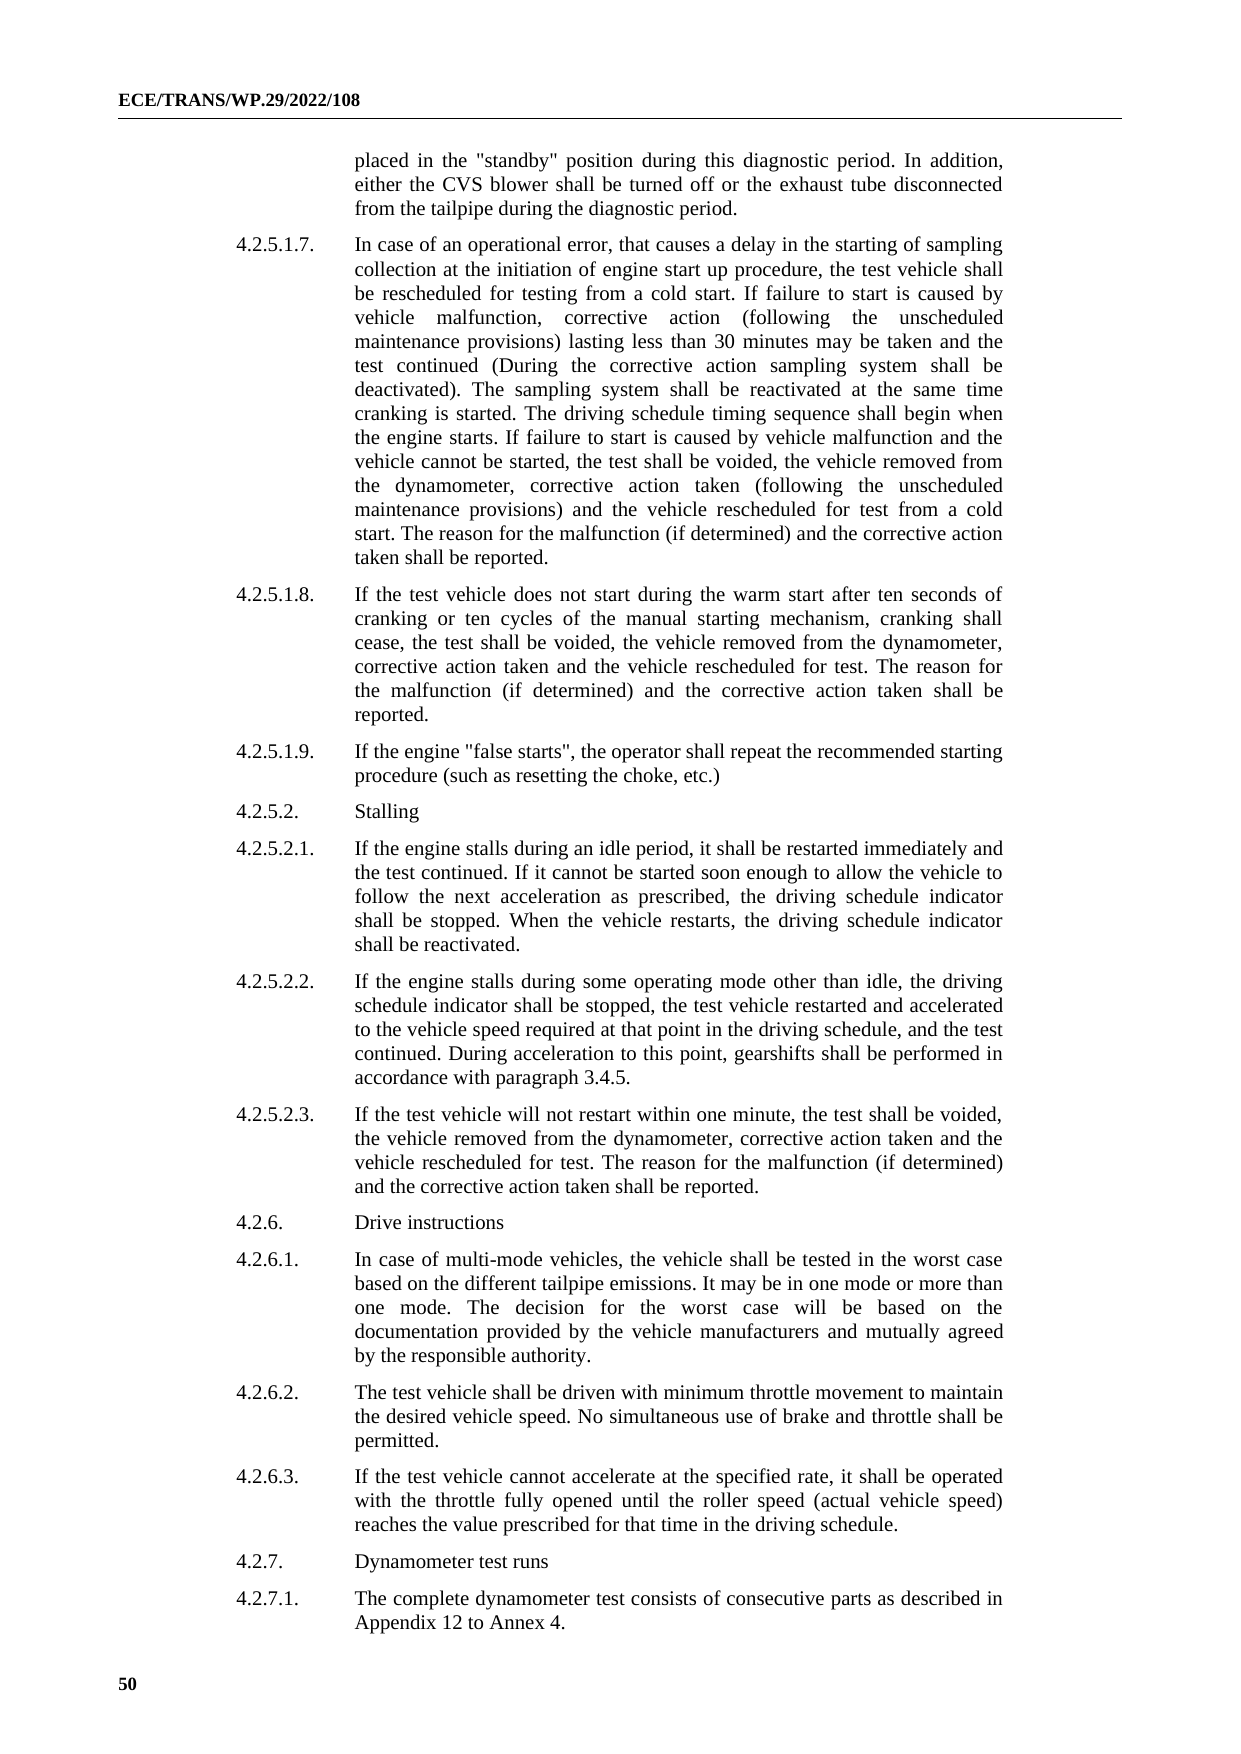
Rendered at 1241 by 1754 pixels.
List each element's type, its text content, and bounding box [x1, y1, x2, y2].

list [236, 148, 1004, 220]
list 4.2.5.2.3. If the test vehicle will not restart within one minute, the test shall be voided, the vehicle removed from the dynamometer, corrective action taken and the vehicle rescheduled for test. The reason for the malfunction (if determined) and the corrective action taken shall be reported. [236, 1101, 1004, 1198]
list 4.2.5.2.1. If the engine stalls during an idle period, it shall be restarted immediately and the test continued. If it cannot be started soon enough to allow the vehicle to follow the next acceleration as prescribed, the driving schedule indicator shall be stopped. When the vehicle restarts, the driving schedule indicator shall be reactivated. [236, 836, 1004, 956]
list 4.2.5.1.7. In case of an operational error, that causes a delay in the starting of sampling collection at the initiation of engine start up procedure, the test vehicle shall be rescheduled for testing from a cold start. If failure to start is caused by vehicle malfunction, corrective action (following the unscheduled maintenance provisions) lasting less than 30 minutes may be taken and the test continued (During the corrective action sampling system shall be deactivated). The sampling system shall be reactivated at the same time cranking is started. The driving schedule timing sequence shall begin when the engine starts. If failure to start is caused by vehicle malfunction and the vehicle cannot be started, the test shall be voided, the vehicle removed from the dynamometer, corrective action taken (following the unscheduled maintenance provisions) and the vehicle rescheduled for test from a cold start. The reason for the malfunction (if determined) and the corrective action taken shall be reported. [236, 232, 1004, 569]
list 4.2.6.2. The test vehicle shall be driven with minimum throttle movement to maintain the desired vehicle speed. No simultaneous use of brake and throttle shall be permitted. [236, 1379, 1004, 1452]
list 4.2.5.1.9. If the engine "false starts", the operator shall repeat the recommended starting procedure (such as resetting the choke, etc.) [236, 739, 1004, 787]
list 4.2.5.2.2. If the engine stalls during some operating mode other than idle, the driving schedule indicator shall be stopped, the test vehicle restarted and accelerated to the vehicle speed required at that point in the driving schedule, and the test continued. During acceleration to this point, gearshifts shall be performed in accordance with paragraph 3.4.5. [236, 969, 1004, 1089]
list 4.2.5.2. Stalling [236, 799, 1004, 823]
list 4.2.7. Dynamometer test runs [236, 1549, 1004, 1573]
list 4.2.6.1. In case of multi-mode vehicles, the vehicle shall be tested in the worst case based on the different tailpipe emissions. It may be in one mode or more than one mode. The decision for the worst case will be based on the documentation provided by the vehicle manufacturers and mutually agreed by the responsible authority. [236, 1247, 1004, 1367]
list 4.2.7.1. The complete dynamometer test consists of consecutive parts as described in Appendix 12 to Annex 4. [236, 1586, 1004, 1634]
list 4.2.6. Drive instructions [236, 1210, 1004, 1234]
list 4.2.6.3. If the test vehicle cannot accelerate at the specified rate, it shall be operated with the throttle fully opened until the roller speed (actual vehicle speed) reaches the value prescribed for that time in the driving schedule. [236, 1464, 1004, 1536]
list 4.2.5.1.8. If the test vehicle does not start during the warm start after ten seconds of cranking or ten cycles of the manual starting mechanism, cranking shall cease, the test shall be voided, the vehicle removed from the dynamometer, corrective action taken and the vehicle rescheduled for test. The reason for the malfunction (if determined) and the corrective action taken shall be reported. [236, 582, 1004, 726]
